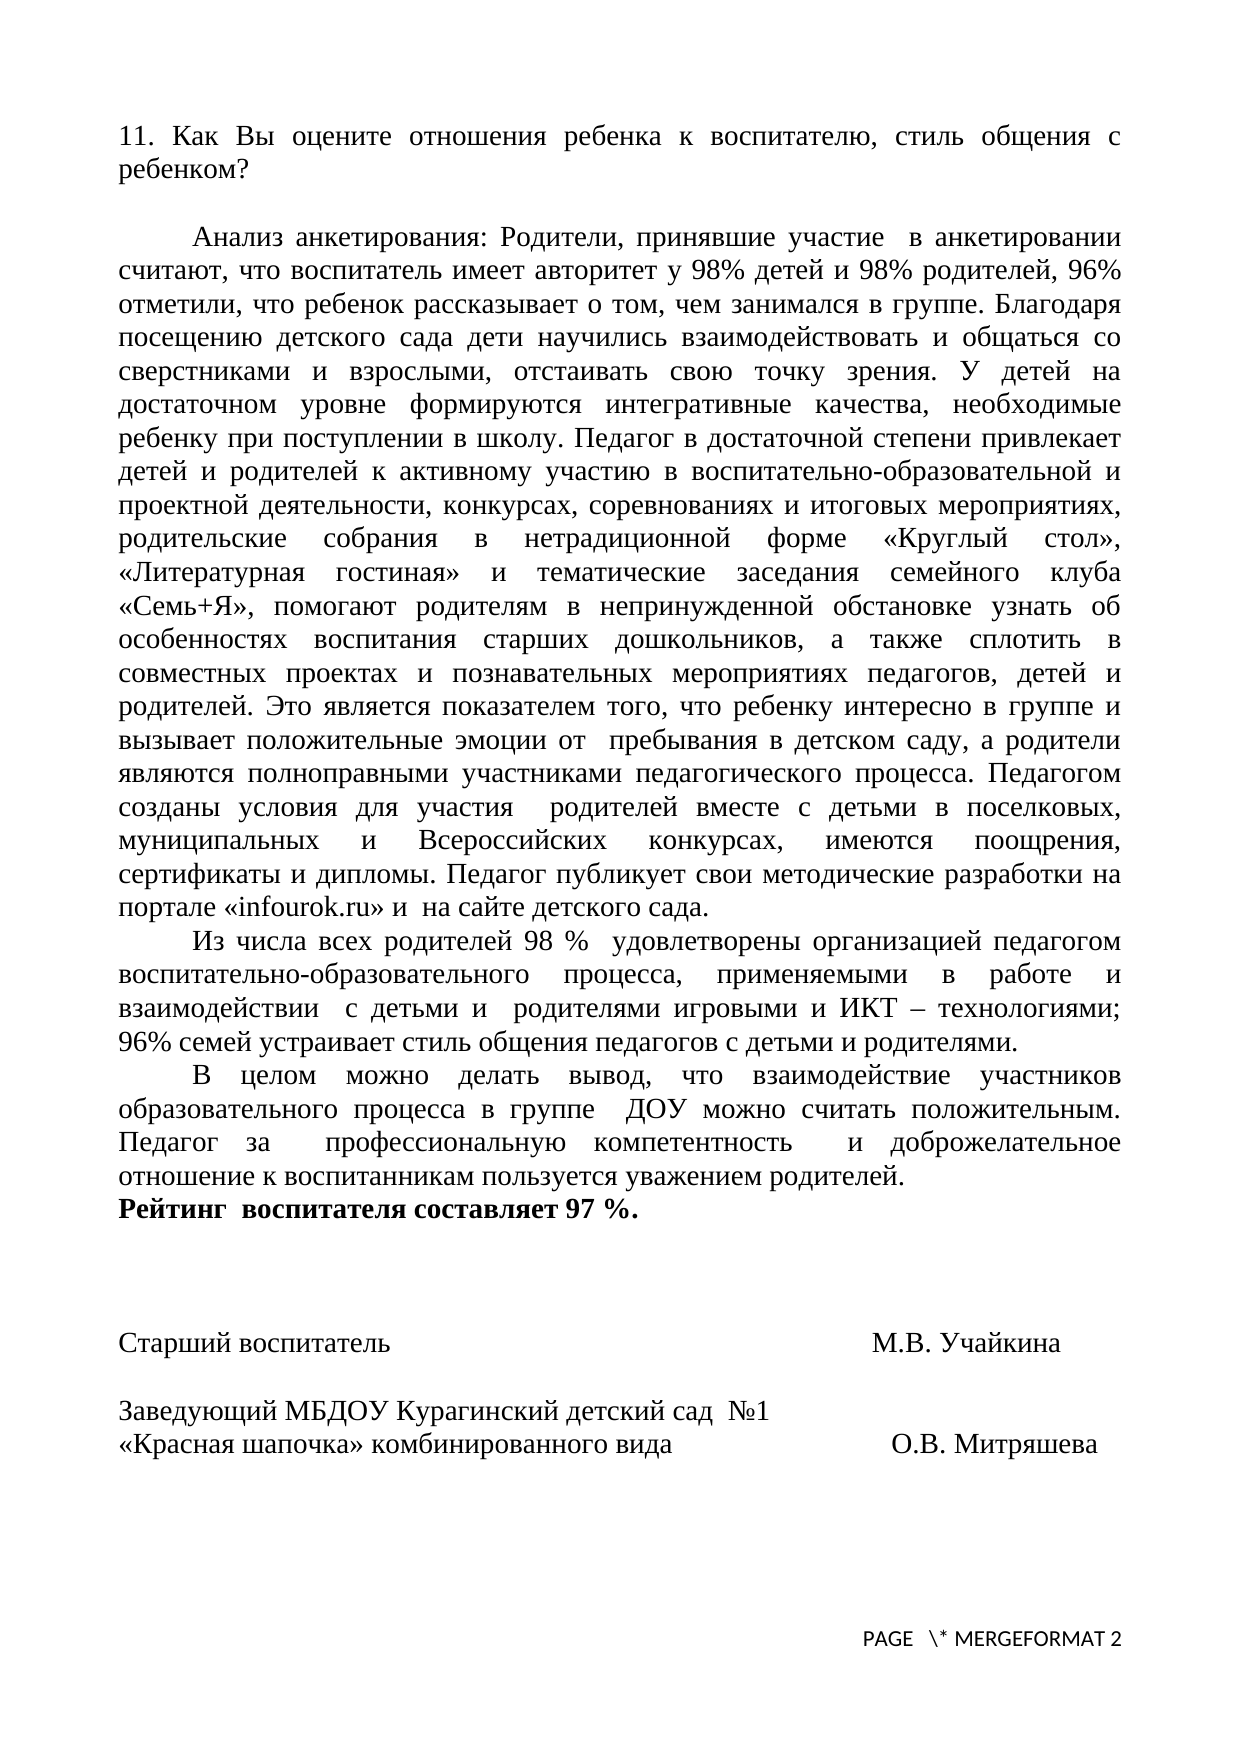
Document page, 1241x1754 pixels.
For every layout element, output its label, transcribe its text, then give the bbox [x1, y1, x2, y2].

text 11. Как Вы оцените отношения ребенка к воспитателю, стиль общения с ребенком? [118, 118, 1122, 185]
text Рейтинг воспитателя составляет 97 %. [118, 1191, 1122, 1225]
text Анализ анкетирования: Родители, принявшие участие в анкетировании считают, что воспитатель имеет авторитет у 98% детей и 98% родителей, 96% отметили, что ребенок рассказывает о том, чем занимался в группе. Благодаря посещению детского сада дети научились взаимодействовать и общаться со сверстниками и взрослыми, отстаивать свою точку зрения. У детей на достаточном уровне формируются интегративные качества, необходимые ребенку при поступлении в школу. Педагог в достаточной степени привлекает детей и родителей к активному участию в воспитательно-образовательной и проектной деятельности, конкурсах, соревнованиях и итоговых мероприятиях, родительские собрания в нетрадиционной форме «Круглый стол», «Литературная гостиная» и тематические заседания семейного клуба «Семь+Я», помогают родителям в непринужденной обстановке узнать об особенностях воспитания старших дошкольников, а также сплотить в совместных проектах и познавательных мероприятиях педагогов, детей и родителей. Это является показателем того, что ребенку интересно в группе и вызывает положительные эмоции от пребывания в детском саду, а родители являются полноправными участниками педагогического процесса. Педагогом созданы условия для участия родителей вместе с детьми в поселковых, муниципальных и Всероссийских конкурсах, имеются поощрения, сертификаты и дипломы. Педагог публикует свои методические разработки на портале «infourok.ru» и на сайте детского сада. [118, 219, 1122, 923]
text «Красная шапочка» комбинированного вида О.В. Митряшева [118, 1426, 1122, 1460]
text Из числа всех родителей 98 % удовлетворены организацией педагогом воспитательно-образовательного процесса, применяемыми в работе и взаимодействии с детьми и родителями игровыми и ИКТ – технологиями; 96% семей устраивает стиль общения педагогов с детьми и родителями. [118, 923, 1122, 1057]
text Заведующий МБДОУ Курагинский детский сад №1 [118, 1393, 1122, 1426]
text В целом можно делать вывод, что взаимодействие участников образовательного процесса в группе ДОУ можно считать положительным. Педагог за профессиональную компетентность и доброжелательное отношение к воспитанникам пользуется уважением родителей. [118, 1057, 1122, 1191]
text Старший воспитатель М.В. Учайкина [118, 1326, 1122, 1359]
